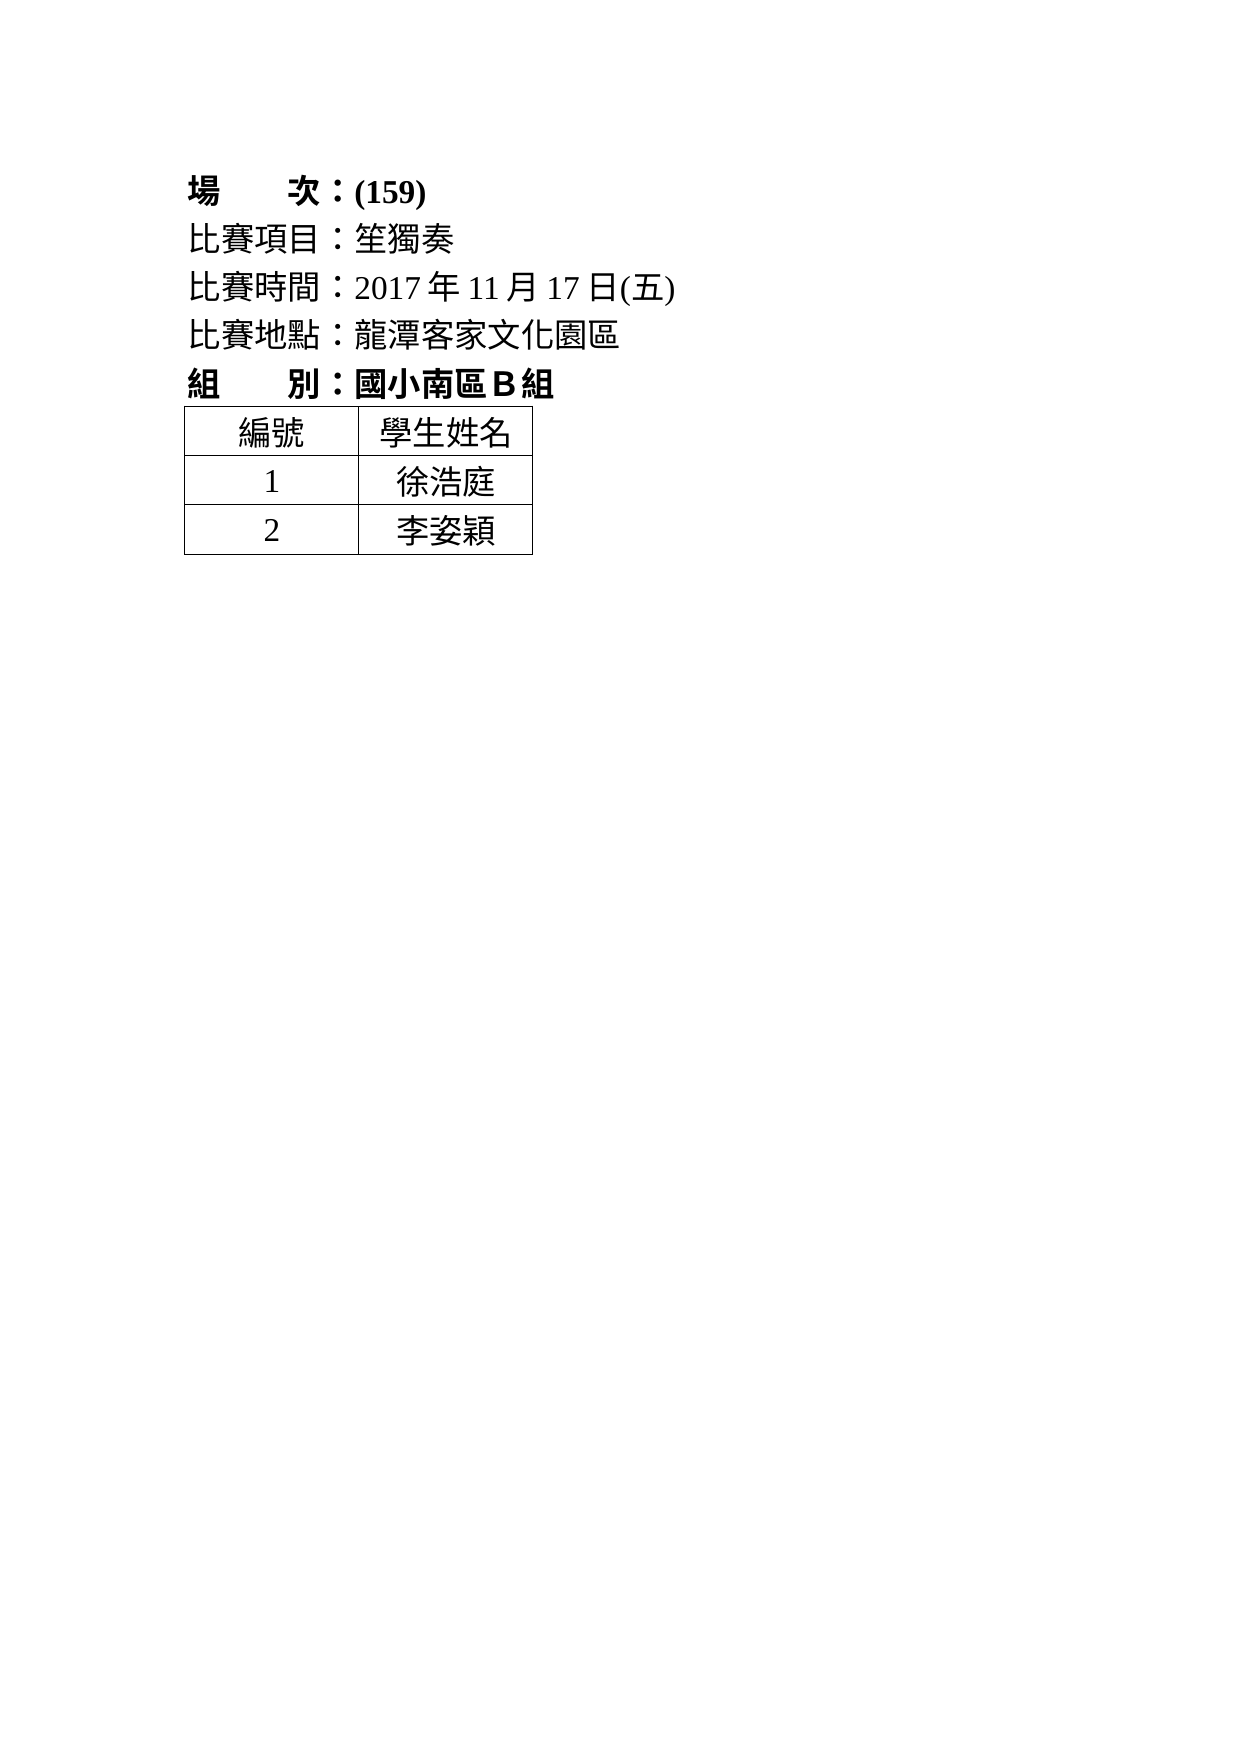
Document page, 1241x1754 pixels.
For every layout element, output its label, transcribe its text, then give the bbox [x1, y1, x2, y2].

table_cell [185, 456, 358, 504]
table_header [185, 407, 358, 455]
text 場 次：(159) [187, 164, 1053, 213]
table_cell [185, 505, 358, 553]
text 比賽項目：笙獨奏 [187, 213, 1053, 261]
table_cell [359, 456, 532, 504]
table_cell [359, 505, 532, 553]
text 比賽地點：龍潭客家文化園區 [187, 309, 1053, 357]
text 比賽時間：2017年11月17日(五) [187, 261, 1053, 309]
text 組 別：國小南區Ｂ組 [187, 357, 1053, 406]
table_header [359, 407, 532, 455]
